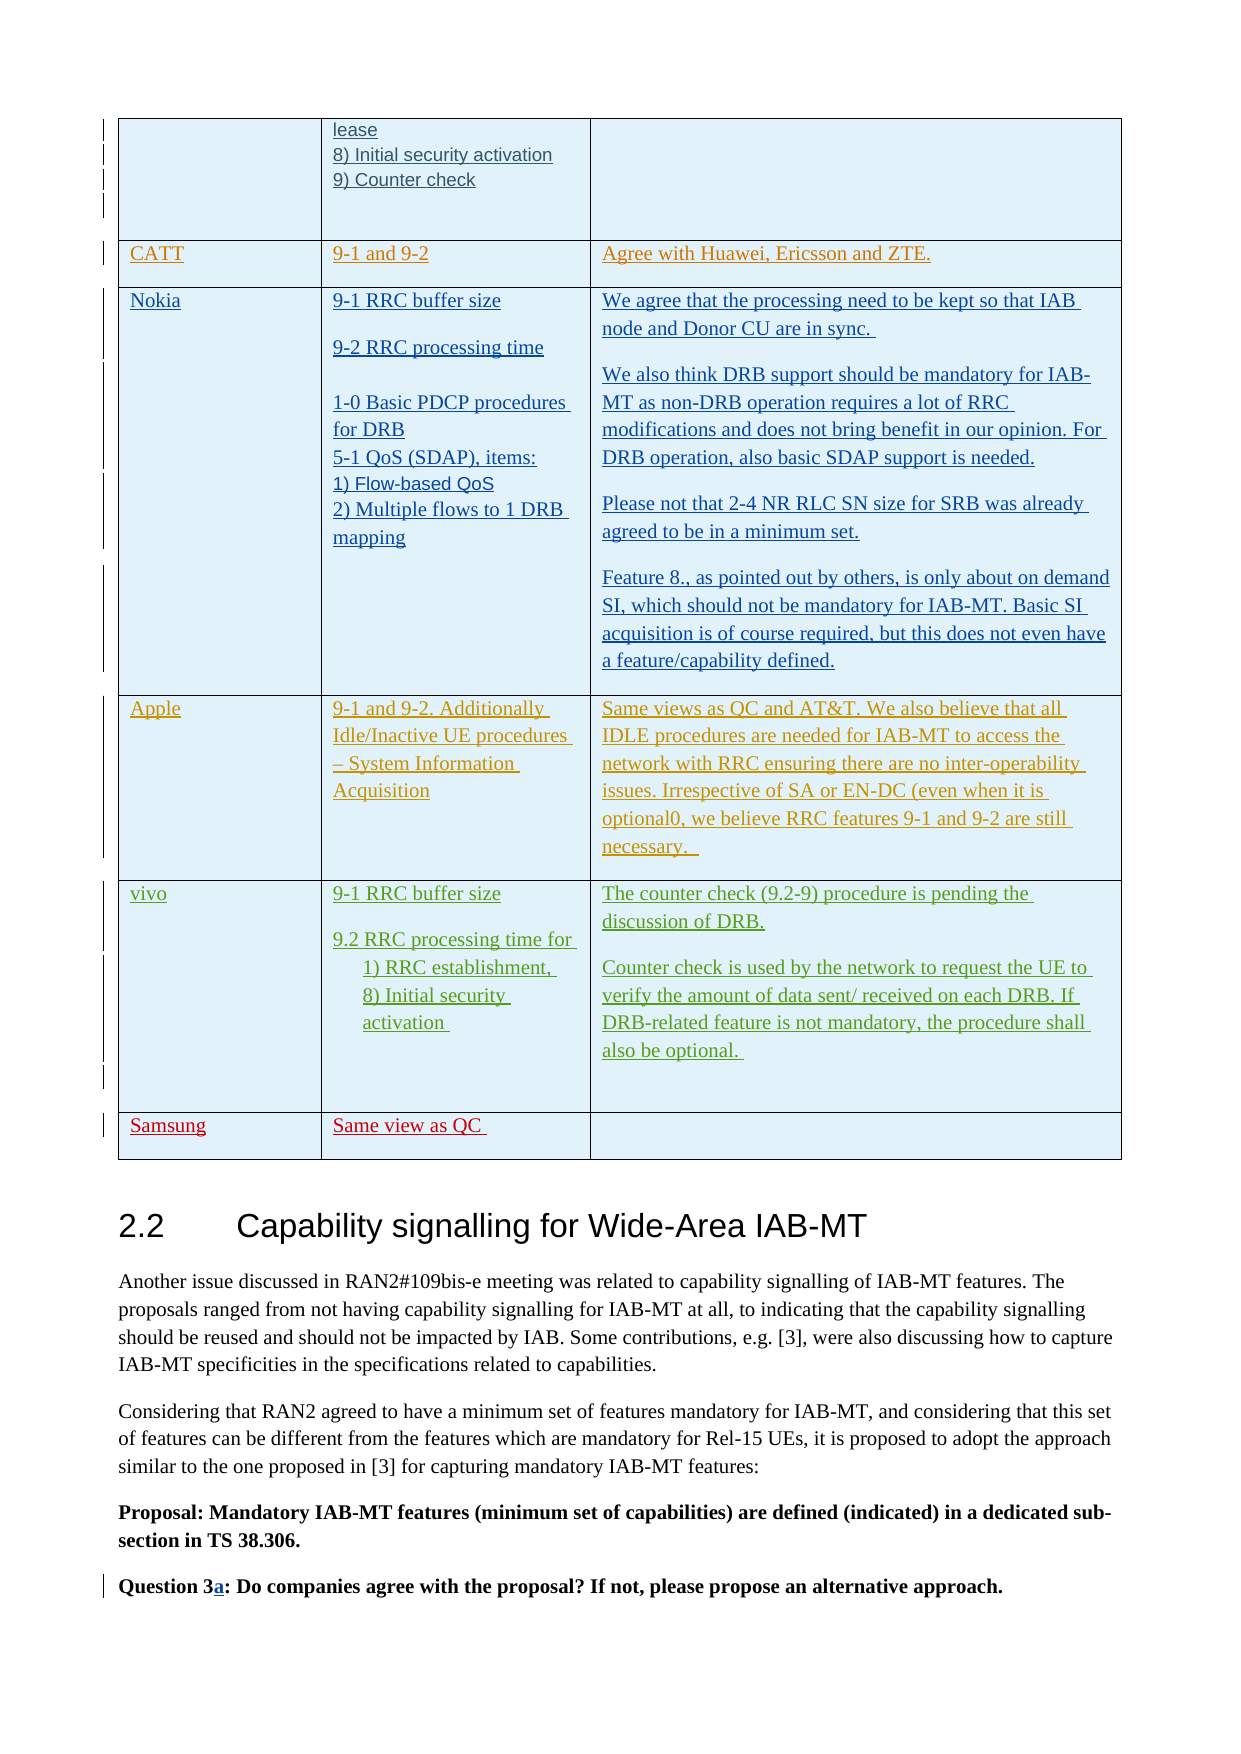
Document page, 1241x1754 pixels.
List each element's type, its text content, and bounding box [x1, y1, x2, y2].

subtitle 2.2 Capability signalling for Wide-Area IAB-MT [118, 1206, 1122, 1245]
text Another issue discussed in RAN2#109bis-e meeting was related to capability signalling of IAB-MT features. The proposals ranged from not having capability signalling for IAB-MT at all, to indicating that the capability signalling should be reused and should not be impacted by IAB. Some contributions, e.g. [3], were also discussing how to capture IAB-MT specificities in the specifications related to capabilities. [118, 1269, 1122, 1376]
text Proposal: Mandatory IAB-MT features (minimum set of capabilities) are defined (indicated) in a dedicated sub-section in TS 38.306. [118, 1500, 1122, 1552]
text Question 3: Do companies agree with the proposal? If not, please propose an alternative approach. [118, 1574, 1122, 1598]
text Considering that RAN2 agreed to have a minimum set of features mandatory for IAB-MT, and considering that this set of features can be different from the features which are mandatory for Rel-15 UEs, it is proposed to adopt the approach similar to the one proposed in [3] for capturing mandatory IAB-MT features: [118, 1398, 1122, 1478]
